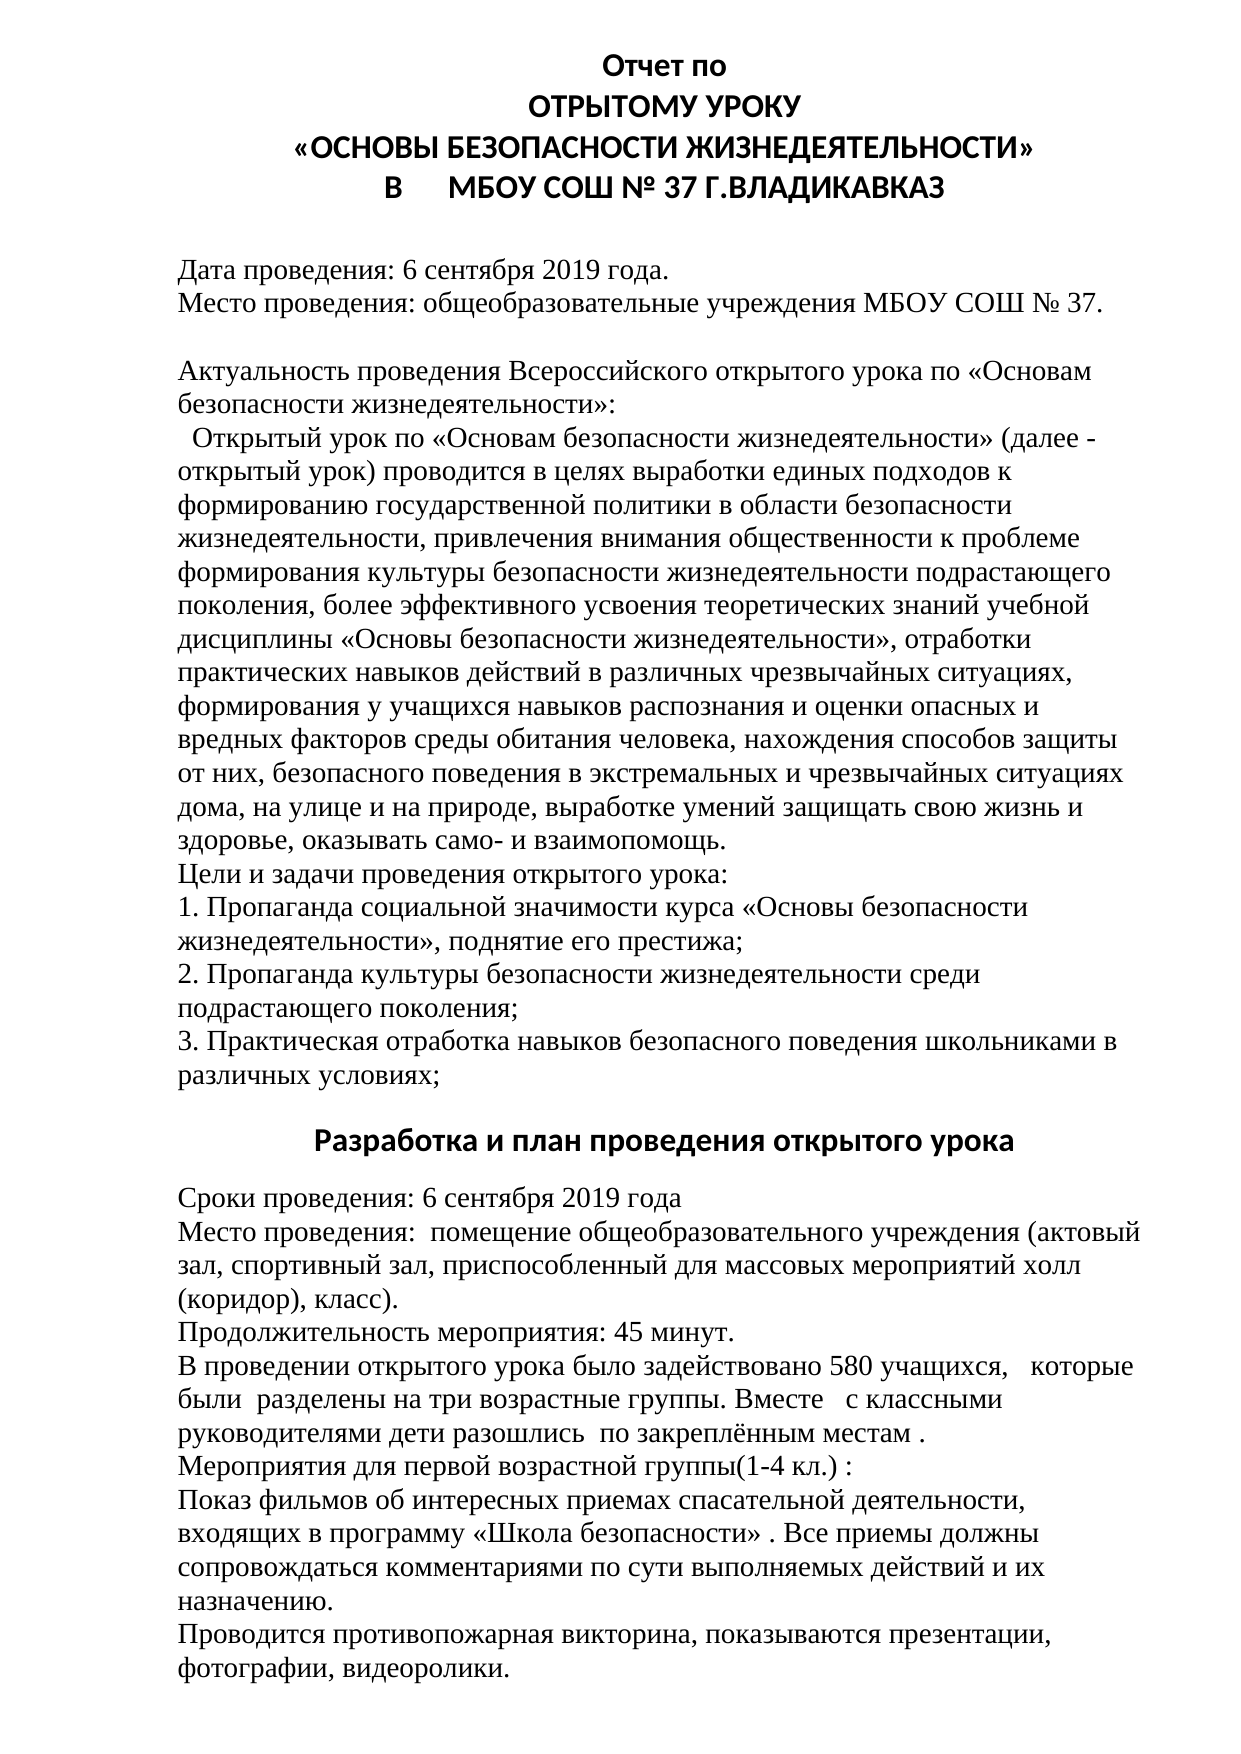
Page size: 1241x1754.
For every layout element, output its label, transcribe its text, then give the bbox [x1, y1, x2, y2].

text Открытый урок по «Основам безопасности жизнедеятельности» (далее - открытый урок) проводится в целях выработки единых подходов к формированию государственной политики в области безопасности жизнедеятельности, привлечения внимания общественности к проблеме формирования культуры безопасности жизнедеятельности подрастающего поколения, более эффективного усвоения теоретических знаний учебной дисциплины «Основы безопасности жизнедеятельности», отработки практических навыков действий в различных чрезвычайных ситуациях, формирования у учащихся навыков распознания и оценки опасных и вредных факторов среды обитания человека, нахождения способов защиты от них, безопасного поведения в экстремальных и чрезвычайных ситуациях дома, на улице и на природе, выработке умений защищать свою жизнь и здоровье, оказывать само- и взаимопомощь. [177, 420, 1152, 856]
text Мероприятия для первой возрастной группы(1-4 кл.) : [177, 1448, 1152, 1482]
text «Основы безопасности жизнедеятельности» [177, 126, 1152, 167]
text в МБОУ СОШ № 37 г.владикавказ [177, 167, 1152, 207]
text Дата проведения: 6 сентября 2019 года. [177, 252, 1152, 286]
text Отчет по [177, 44, 1152, 85]
text Место проведения: общеобразовательные учреждения МБОУ СОШ № 37. [177, 286, 1152, 319]
text Показ фильмов об интересных приемах спасательной деятельности, входящих в программу «Школа безопасности» . Все приемы должны сопровождаться комментариями по сути выполняемых действий и их назначению. [177, 1482, 1152, 1616]
text Разработка и план проведения открытого урока [177, 1119, 1152, 1159]
text 2. Пропаганда культуры безопасности жизнедеятельности среди подрастающего поколения; [177, 956, 1152, 1023]
text Цели и задачи проведения открытого урока: [177, 856, 1152, 889]
text Место проведения: помещение общеобразовательного учреждения (актовый зал, спортивный зал, приспособленный для массовых мероприятий холл (коридор), класс). [177, 1214, 1152, 1314]
text Продолжительность мероприятия: 45 минут. [177, 1314, 1152, 1348]
text Актуальность проведения Всероссийского открытого урока по «Основам безопасности жизнедеятельности»: [177, 353, 1152, 420]
text Сроки проведения: 6 сентября 2019 года [177, 1180, 1152, 1214]
text 1. Пропаганда социальной значимости курса «Основы безопасности жизнедеятельности», поднятие его престижа; [177, 889, 1152, 956]
text отрытому уроку [177, 85, 1152, 126]
text В проведении открытого урока было задействовано 580 учащихся, которые были разделены на три возрастные группы. Вместе с классными руководителями дети разошлись по закреплённым местам . [177, 1348, 1152, 1448]
text 3. Практическая отработка навыков безопасного поведения школьниками в различных условиях; [177, 1023, 1152, 1091]
text Проводится противопожарная викторина, показываются презентации, фотографии, видеоролики. [177, 1616, 1152, 1683]
